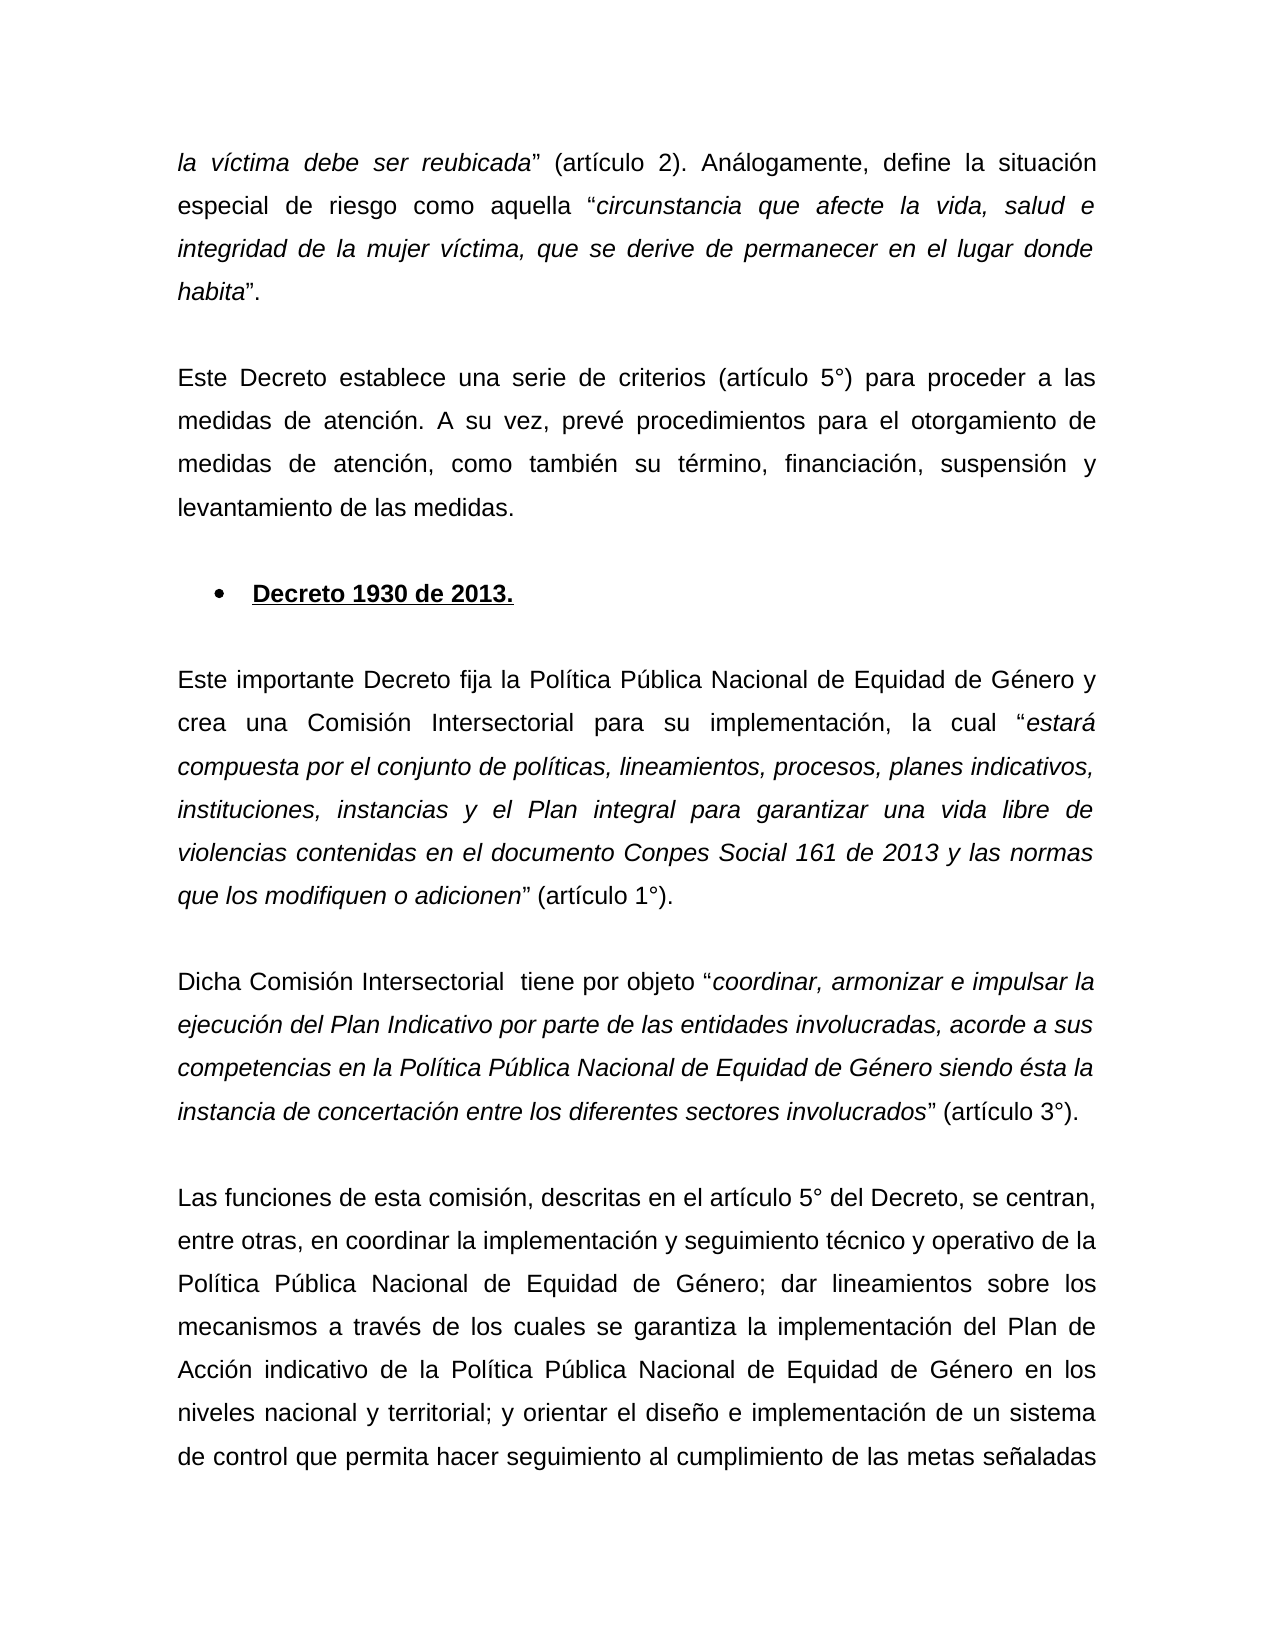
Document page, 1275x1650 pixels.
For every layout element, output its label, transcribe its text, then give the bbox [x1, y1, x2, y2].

text Este Decreto establece una serie de criterios (artículo 5°) para proceder a las medidas de atención. A su vez, prevé procedimientos para el otorgamiento de medidas de atención, como también su término, financiación, suspensión y levantamiento de las medidas. [177, 363, 1098, 521]
text Dicha Comisión Intersectorial tiene por objeto “coordinar, armonizar e impulsar la ejecución del Plan Indicativo por parte de las entidades involucradas, acorde a sus competencias en la Política Pública Nacional de Equidad de Género siendo ésta la instancia de concertación entre los diferentes sectores involucrados” (artículo 3°). [177, 967, 1098, 1125]
text Este importante Decreto fija la Política Pública Nacional de Equidad de Género y crea una Comisión Intersectorial para su implementación, la cual “estará compuesta por el conjunto de políticas, lineamientos, procesos, planes indicativos, instituciones, instancias y el Plan integral para garantizar una vida libre de violencias contenidas en el documento Conpes Social 161 de 2013 y las normas que los modifiquen o adicionen” (artículo 1°). [177, 665, 1098, 909]
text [177, 148, 1098, 306]
list Decreto 1930 de 2013. [215, 579, 1098, 608]
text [177, 1183, 1098, 1470]
